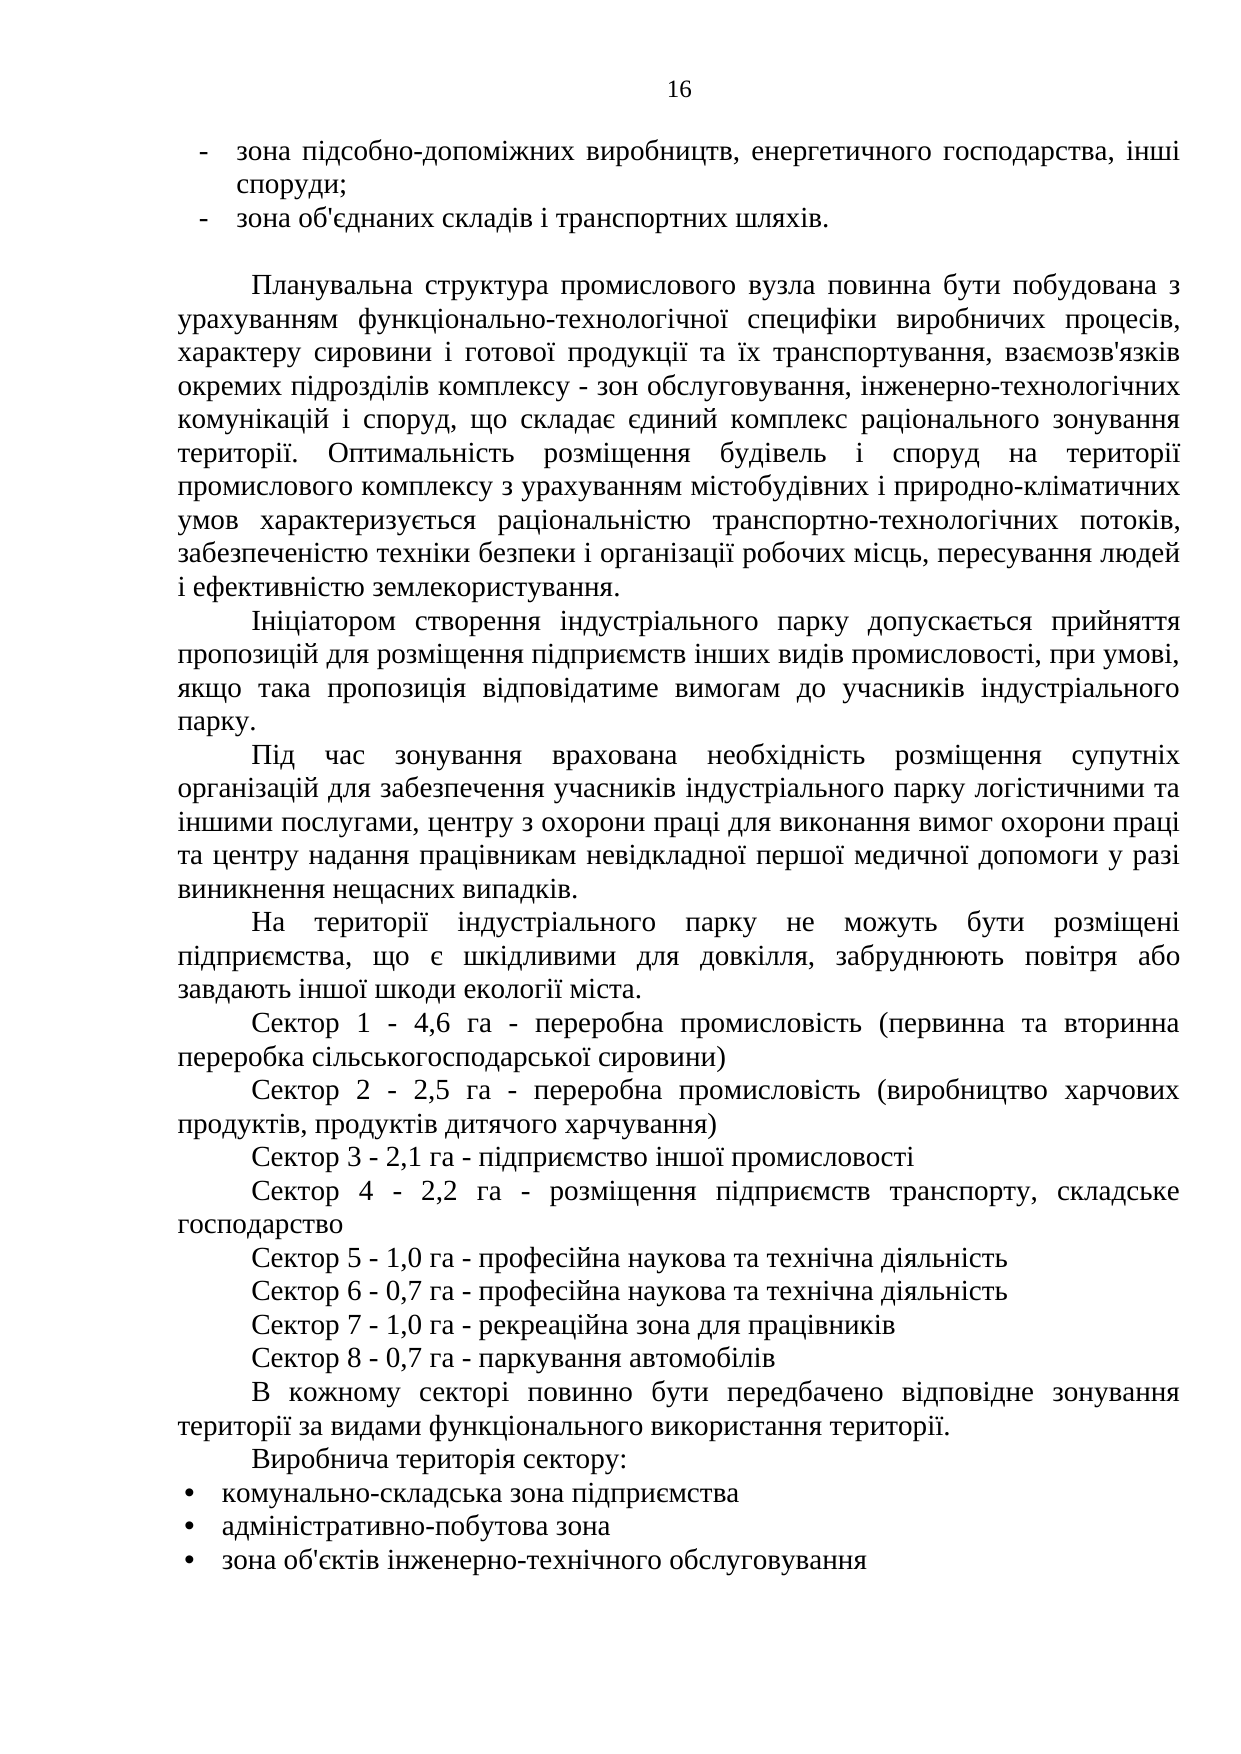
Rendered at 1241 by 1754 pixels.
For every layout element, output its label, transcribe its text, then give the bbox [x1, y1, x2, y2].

text Сектор 1 - 4,6 га - переробна промисловість (первинна та вторинна переробка сільськогосподарської сировини) [177, 1005, 1181, 1072]
text Сектор 6 - 0,7 га - професійна наукова та технічна діяльність [177, 1273, 1181, 1307]
text Сектор 3 - 2,1 га - підприємство іншої промисловості [177, 1139, 1181, 1173]
list комунально-складська зона підприємства [184, 1475, 1181, 1508]
list зона об'єднаних складів і транспортних шляхів. [199, 200, 1181, 234]
list зона об'єктів інженерно-технічного обслуговування [184, 1542, 1181, 1576]
text Сектор 2 - 2,5 га - переробна промисловість (виробництво харчових продуктів, продуктів дитячого харчування) [177, 1072, 1181, 1139]
text Виробнича територія сектору: [177, 1441, 1181, 1475]
text Сектор 7 - 1,0 га - рекреаційна зона для працівників [177, 1307, 1181, 1341]
text В кожному секторі повинно бути передбачено відповідне зонування території за видами функціонального використання території. [177, 1374, 1181, 1441]
text Планувальна структура промислового вузла повинна бути побудована з урахуванням функціонально-технологічної специфіки виробничих процесів, характеру сировини і готової продукції та їх транспортування, взаємозв'язків окремих підрозділів комплексу - зон обслуговування, інженерно-технологічних комунікацій і споруд, що складає єдиний комплекс раціонального зонування території. Оптимальність розміщення будівель і споруд на території промислового комплексу з урахуванням містобудівних і природно-кліматичних умов характеризується раціональністю транспортно-технологічних потоків, забезпеченістю техніки безпеки і організації робочих місць, пересування людей і ефективністю землекористування. [177, 267, 1181, 603]
text Сектор 5 - 1,0 га - професійна наукова та технічна діяльність [177, 1240, 1181, 1273]
text На території індустріального парку не можуть бути розміщені підприємства, що є шкідливими для довкілля, забруднюють повітря або завдають іншої шкоди екології міста. [177, 904, 1181, 1005]
text Ініціатором створення індустріального парку допускається прийняття пропозицій для розміщення підприємств інших видів промисловості, при умові, якщо така пропозиція відповідатиме вимогам до учасників індустріального парку. [177, 603, 1181, 737]
text Під час зонування врахована необхідність розміщення супутніх організацій для забезпечення учасників індустріального парку логістичними та іншими послугами, центру з охорони праці для виконання вимог охорони праці та центру надання працівникам невідкладної першої медичної допомоги у разі виникнення нещасних випадків. [177, 737, 1181, 904]
text Сектор 4 - 2,2 га - розміщення підприємств транспорту, складське господарство [177, 1173, 1181, 1240]
text Сектор 8 - 0,7 га - паркування автомобілів [177, 1341, 1181, 1374]
list зона підсобно-допоміжних виробництв, енергетичного господарства, інші споруди; [199, 133, 1181, 200]
list адміністративно-побутова зона [184, 1508, 1181, 1542]
